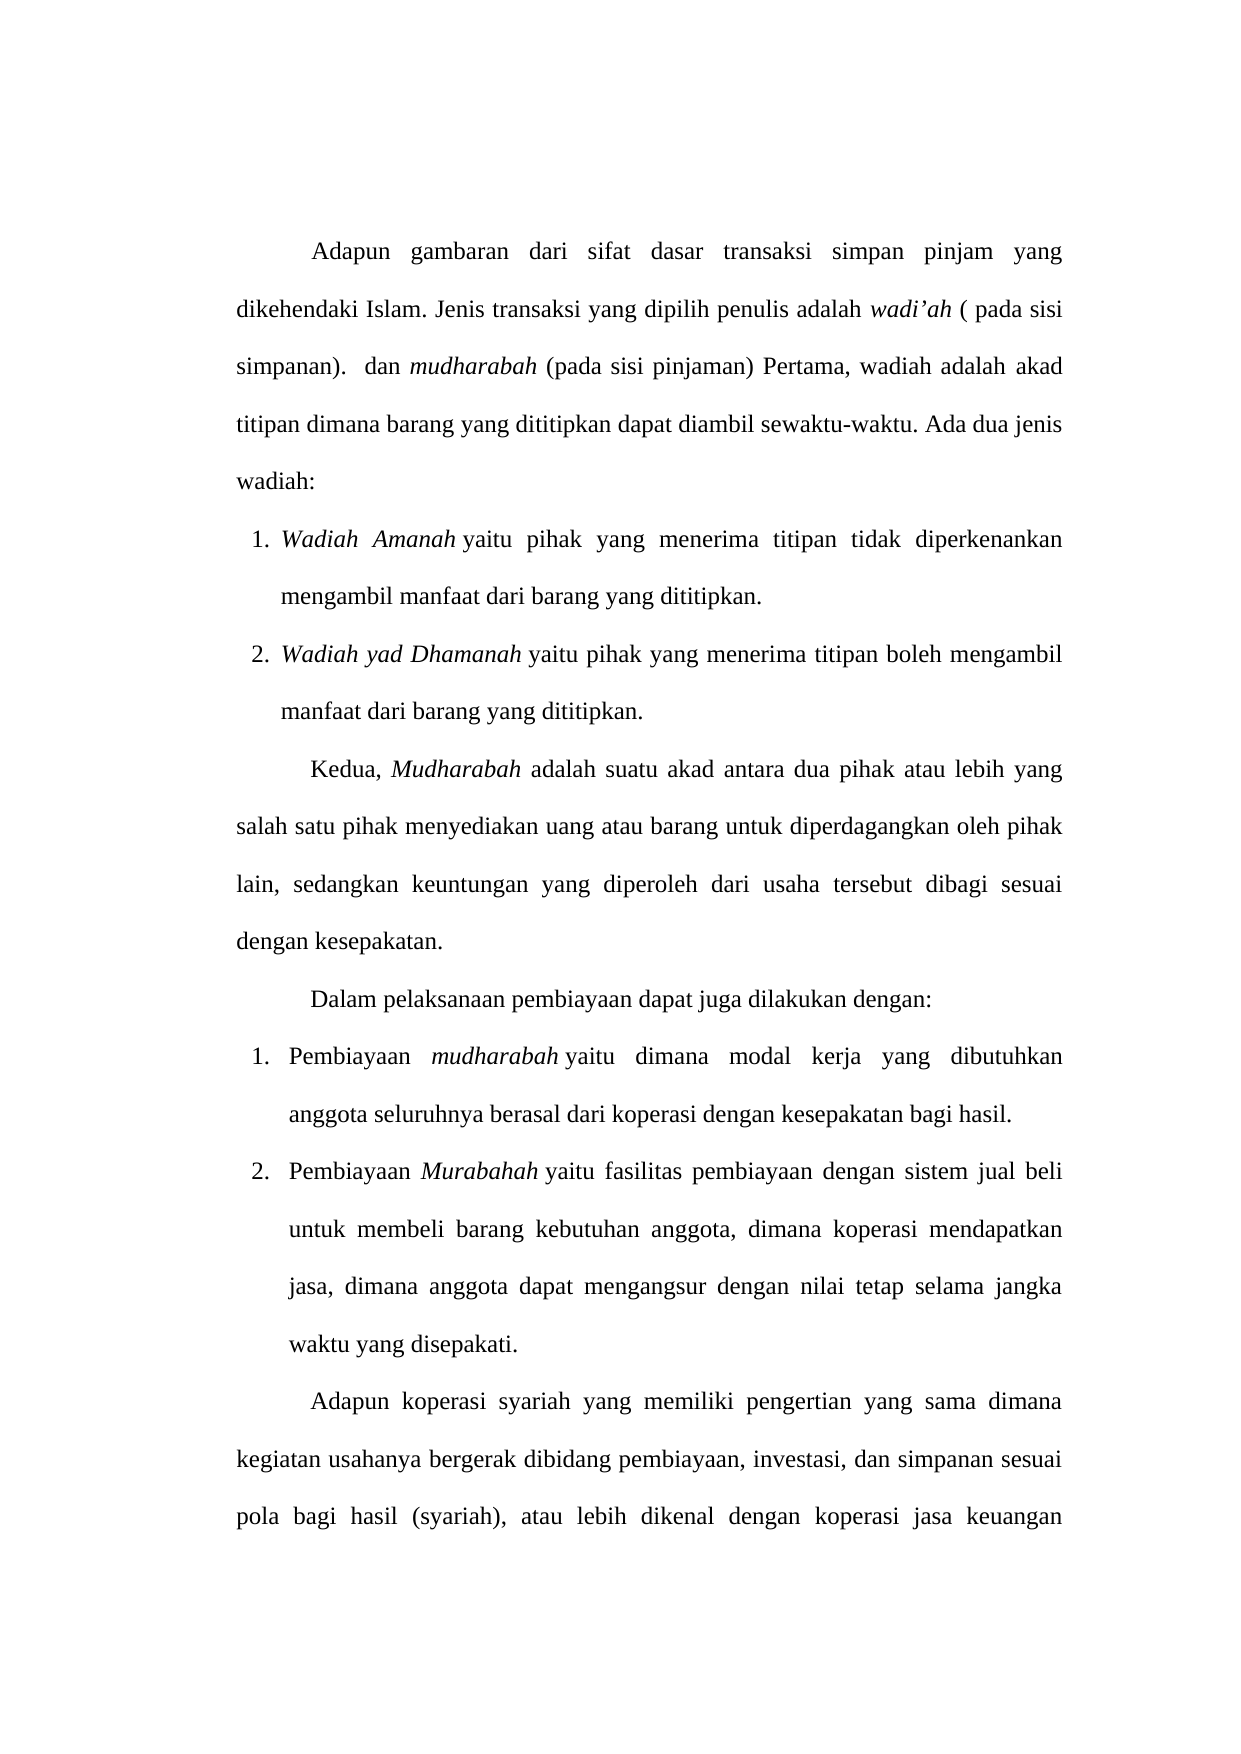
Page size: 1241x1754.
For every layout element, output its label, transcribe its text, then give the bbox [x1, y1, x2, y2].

list Wadiah yad Dhamanah yaitu pihak yang menerima titipan boleh mengambil manfaat dari barang yang dititipkan. [251, 639, 1063, 725]
text Kedua, Mudharabah adalah suatu akad antara dua pihak atau lebih yang salah satu pihak menyediakan uang atau barang untuk diperdagangkan oleh pihak lain, sedangkan keuntungan yang diperoleh dari usaha tersebut dibagi sesuai dengan kesepakatan. [236, 754, 1063, 955]
text Dalam pelaksanaan pembiayaan dapat juga dilakukan dengan: [236, 984, 1063, 1012]
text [236, 1386, 1063, 1530]
text Adapun gambaran dari sifat dasar transaksi simpan pinjam yang dikehendaki Islam. Jenis transaksi yang dipilih penulis adalah wadi’ah ( pada sisi simpanan). dan mudharabah (pada sisi pinjaman) Pertama, wadiah adalah akad titipan dimana barang yang dititipkan dapat diambil sewaktu-waktu. Ada dua jenis wadiah: [236, 236, 1063, 495]
list Wadiah Amanah yaitu pihak yang menerima titipan tidak diperkenankan mengambil manfaat dari barang yang dititipkan. [251, 524, 1063, 610]
list Pembiayaan Murabahah yaitu fasilitas pembiayaan dengan sistem jual beli untuk membeli barang kebutuhan anggota, dimana koperasi mendapatkan jasa, dimana anggota dapat mengangsur dengan nilai tetap selama jangka waktu yang disepakati. [251, 1156, 1063, 1357]
list Pembiayaan mudharabah yaitu dimana modal kerja yang dibutuhkan anggota seluruhnya berasal dari koperasi dengan kesepakatan bagi hasil. [251, 1041, 1063, 1127]
